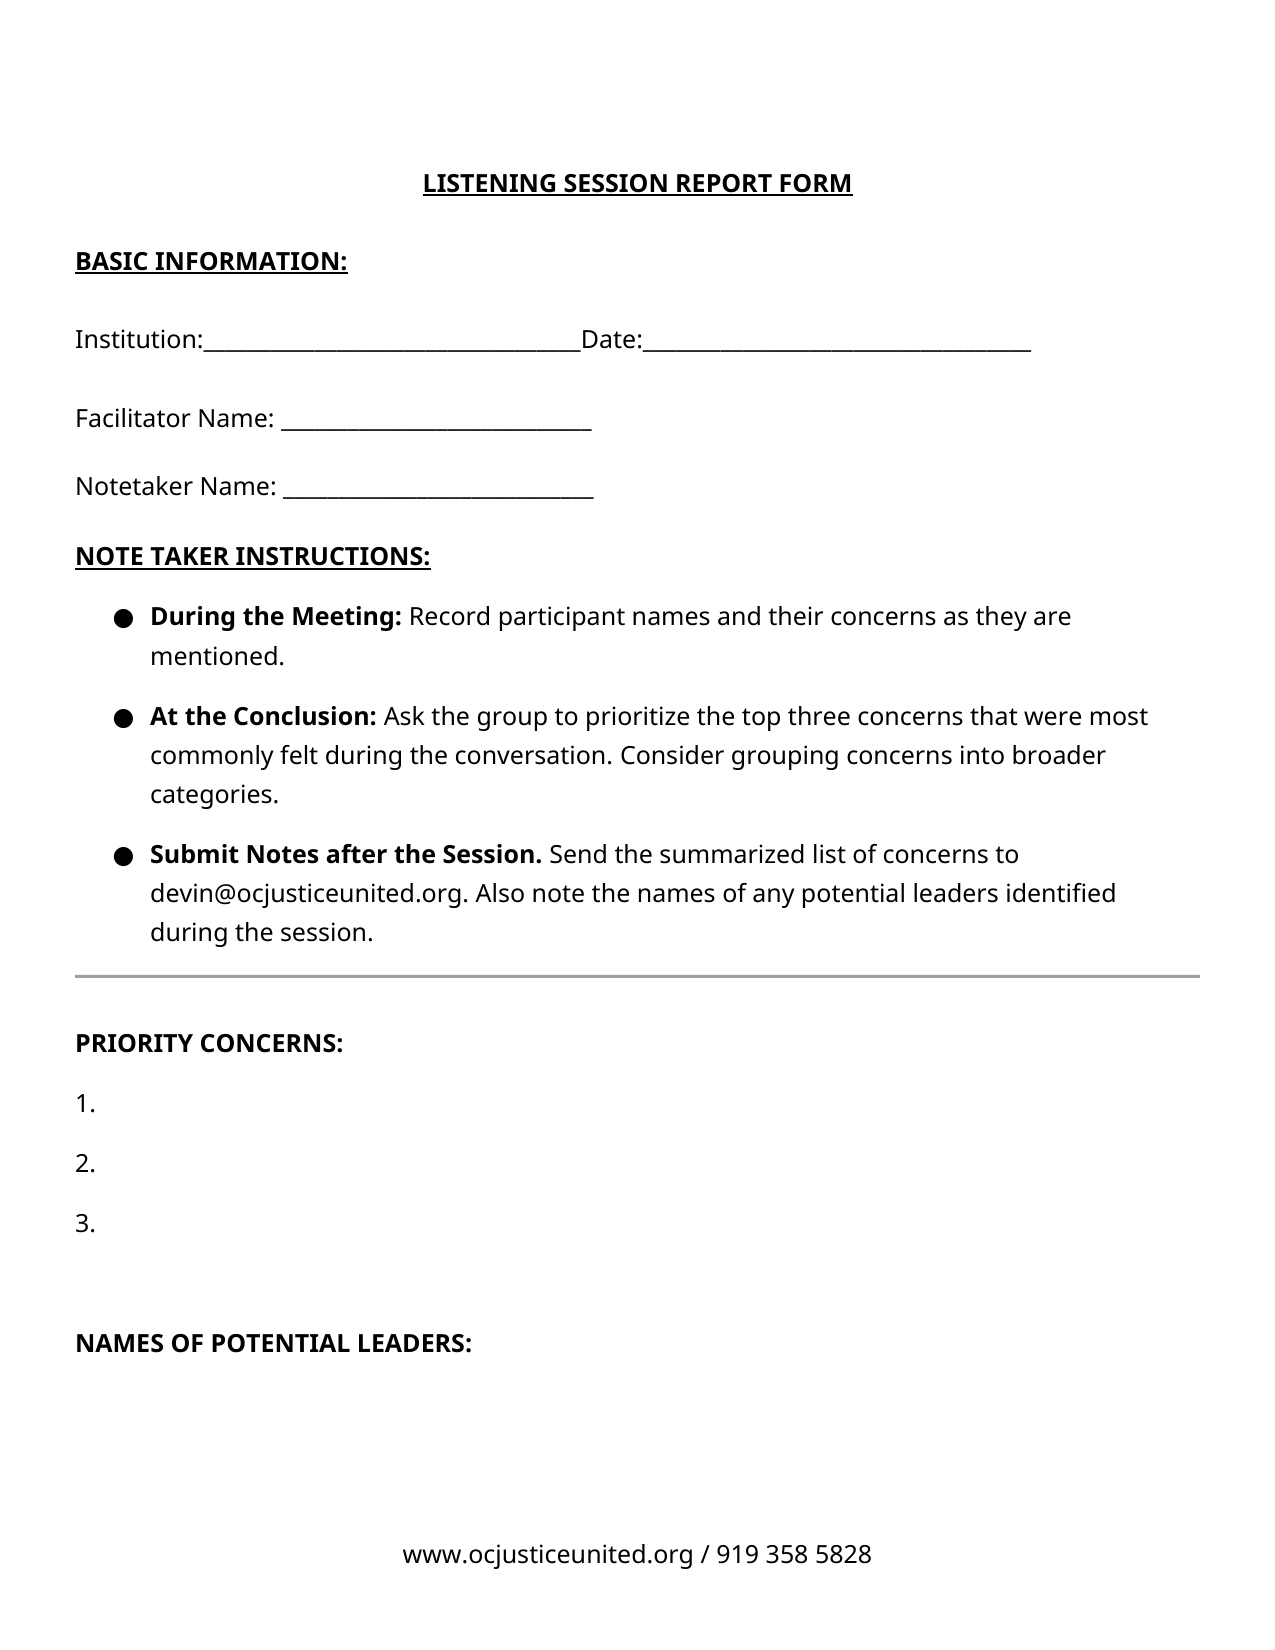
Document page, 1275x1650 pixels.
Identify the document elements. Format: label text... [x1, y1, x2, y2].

text NAMES OF POTENTIAL LEADERS: [75, 1326, 1200, 1360]
text PRIORITY CONCERNS: [75, 1026, 1200, 1060]
list Submit Notes after the Session. Send the summarized list of concerns to devin@ocjusticeunited.org. Also note the names of any potential leaders identified during the session. [112, 836, 1200, 949]
text Facilitator Name: ____________________________ [75, 400, 1200, 464]
text LISTENING SESSION REPORT FORM [75, 165, 1200, 199]
text NOTE TAKER INSTRUCTIONS: [75, 539, 1200, 573]
list At the Conclusion: Ask the group to prioritize the top three concerns that were most commonly felt during the conversation. Consider grouping concerns into broader categories. [112, 698, 1200, 811]
text 1. [75, 1086, 1200, 1120]
list During the Meeting: Record participant names and their concerns as they are mentioned. [112, 599, 1200, 672]
text BASIC INFORMATION: [75, 243, 1200, 278]
text 2. [75, 1146, 1200, 1180]
text Notetaker Name: ____________________________ [75, 468, 1200, 502]
text 3. [75, 1206, 1200, 1240]
text Institution:__________________________________Date:___________________________________ [75, 322, 1200, 356]
